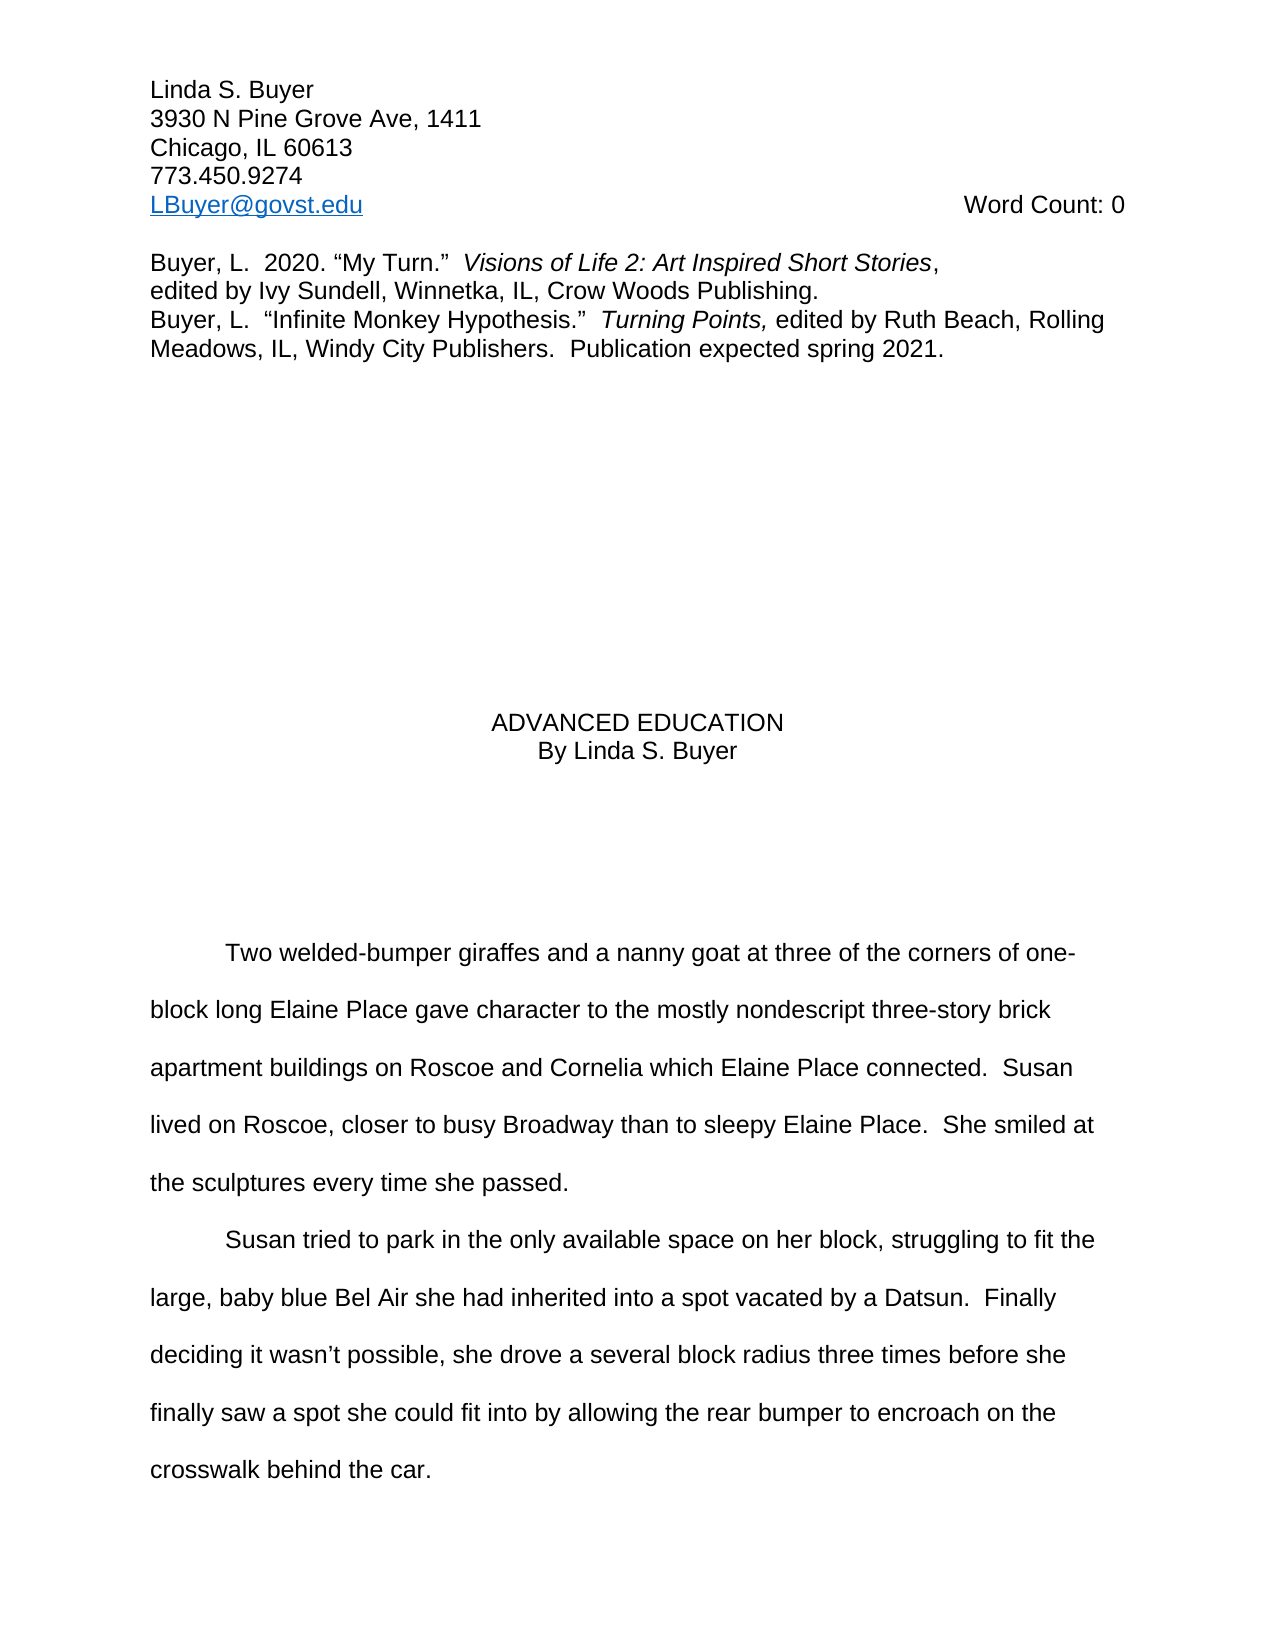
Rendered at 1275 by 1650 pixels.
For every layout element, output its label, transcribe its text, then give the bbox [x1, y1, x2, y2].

text Susan tried to park in the only available space on her block, struggling to fit the large, baby blue Bel Air she had inherited into a spot vacated by a Datsun. Finally deciding it wasn’t possible, she drove a several block radius three times before she finally saw a spot she could fit into by allowing the rear bumper to encroach on the crosswalk behind the car. [150, 1225, 1125, 1484]
text Two welded-bumper giraffes and a nanny goat at three of the corners of one-block long Elaine Place gave character to the mostly nondescript three-story brick apartment buildings on Roscoe and Cornelia which Elaine Place connected. Susan lived on Roscoe, closer to busy Broadway than to sleepy Elaine Place. She smiled at the sculptures every time she passed. [150, 937, 1125, 1196]
text By Linda S. Buyer [150, 736, 1125, 765]
text ADVANCED EDUCATION [150, 707, 1125, 736]
